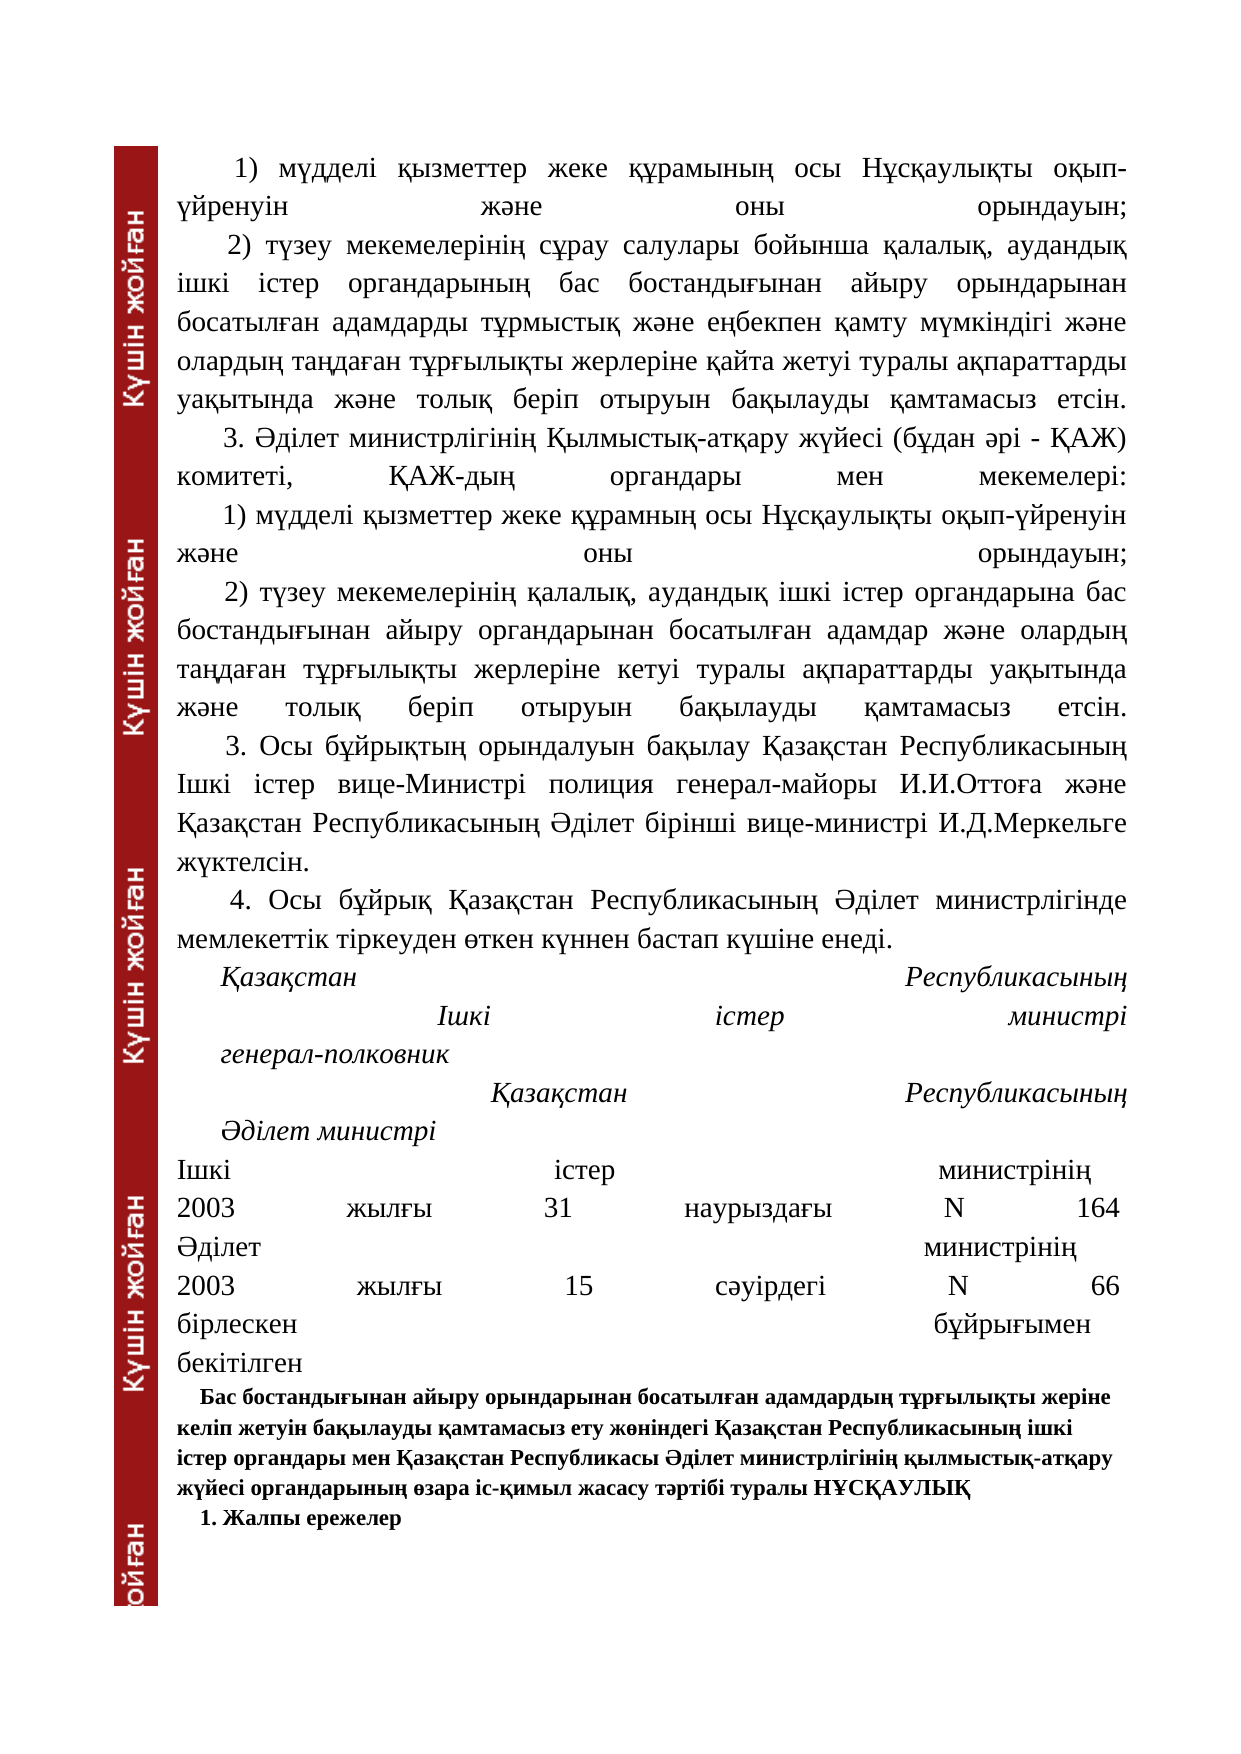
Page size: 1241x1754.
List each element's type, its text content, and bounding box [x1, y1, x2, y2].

text Қазақстан Республикасының Ішкі істер министрі генерал-полковник [112, 959, 1128, 1070]
picture [114, 1070, 158, 1075]
text Қазақстан Республикасының Әділет министрі [112, 1075, 1128, 1147]
text Бас бостандығынан айыру орындарынан босатылған адамдардың тұрғылықты жерiне келiп жетуiн бақылауды қамтамасыз ету жөнiндегi Қазақстан Республикасының iшкi iстер органдары мен Қазақстан Республикасы Әдiлет министрлiгiнiң қылмыстық-атқару жүйесi органдарының өзара iс-қимыл жасасу тәртібi туралы НҰСҚАУЛЫҚ [112, 1383, 1128, 1500]
text 1. Жалпы ережелер [112, 1504, 1128, 1531]
text Iшкi iстер министрiнiң 2003 жылғы 31 наурыздағы N 164 Әдiлет министрiнiң 2003 жылғы 15 сәуірдегі N 66 бiрлескен бұйрығымен бекітiлген [112, 1152, 1128, 1378]
picture [114, 1531, 158, 1606]
picture [114, 1147, 158, 1152]
picture [114, 1378, 158, 1383]
picture [114, 954, 158, 959]
picture [114, 1500, 158, 1504]
picture [114, 146, 158, 150]
